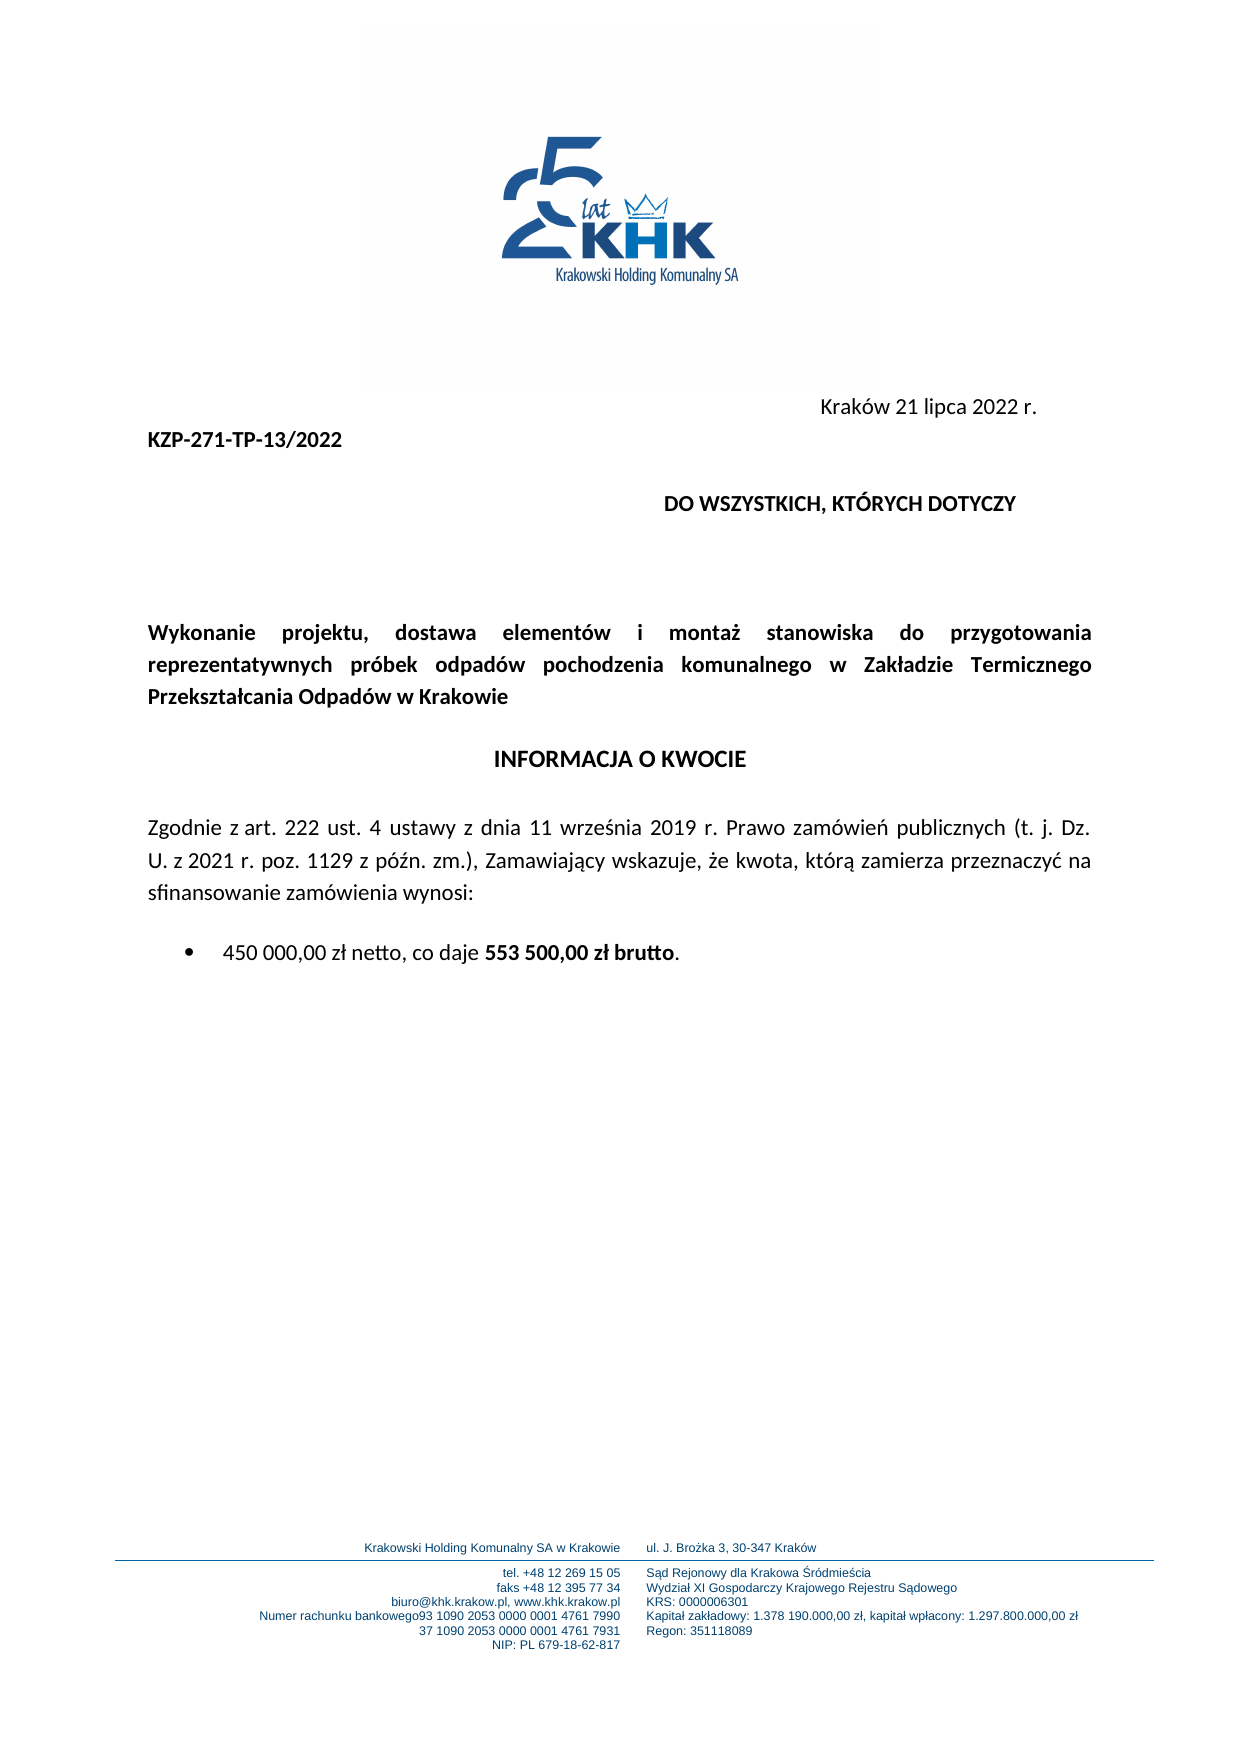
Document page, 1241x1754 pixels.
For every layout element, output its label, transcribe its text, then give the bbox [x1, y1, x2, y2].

text INFORMACJA O KWOCIE [148, 743, 1093, 774]
text KZP-271-TP-13/2022 [148, 425, 1093, 453]
subtitle 450 000,00 zł netto, co daje 553 500,00 zł brutto. [185, 938, 1093, 966]
subtitle Zgodnie z art. 222 ust. 4 ustawy z dnia 11 września 2019 r. Prawo zamówień publicznych (t. j. Dz. U. z 2021 r. poz. 1129 z późn. zm.), Zamawiający wskazuje, że kwota, którą zamierza przeznaczyć na sfinansowanie zamówienia wynosi: [148, 813, 1093, 906]
text DO WSZYSTKICH, KTÓRYCH DOTYCZY [590, 489, 1093, 517]
picture [363, 29, 877, 393]
text Kraków 21 lipca 2022 r. [148, 392, 1093, 421]
text Wykonanie projektu, dostawa elementów i montaż stanowiska do przygotowania reprezentatywnych próbek odpadów pochodzenia komunalnego w Zakładzie Termicznego Przekształcania Odpadów w Krakowie [148, 618, 1093, 710]
